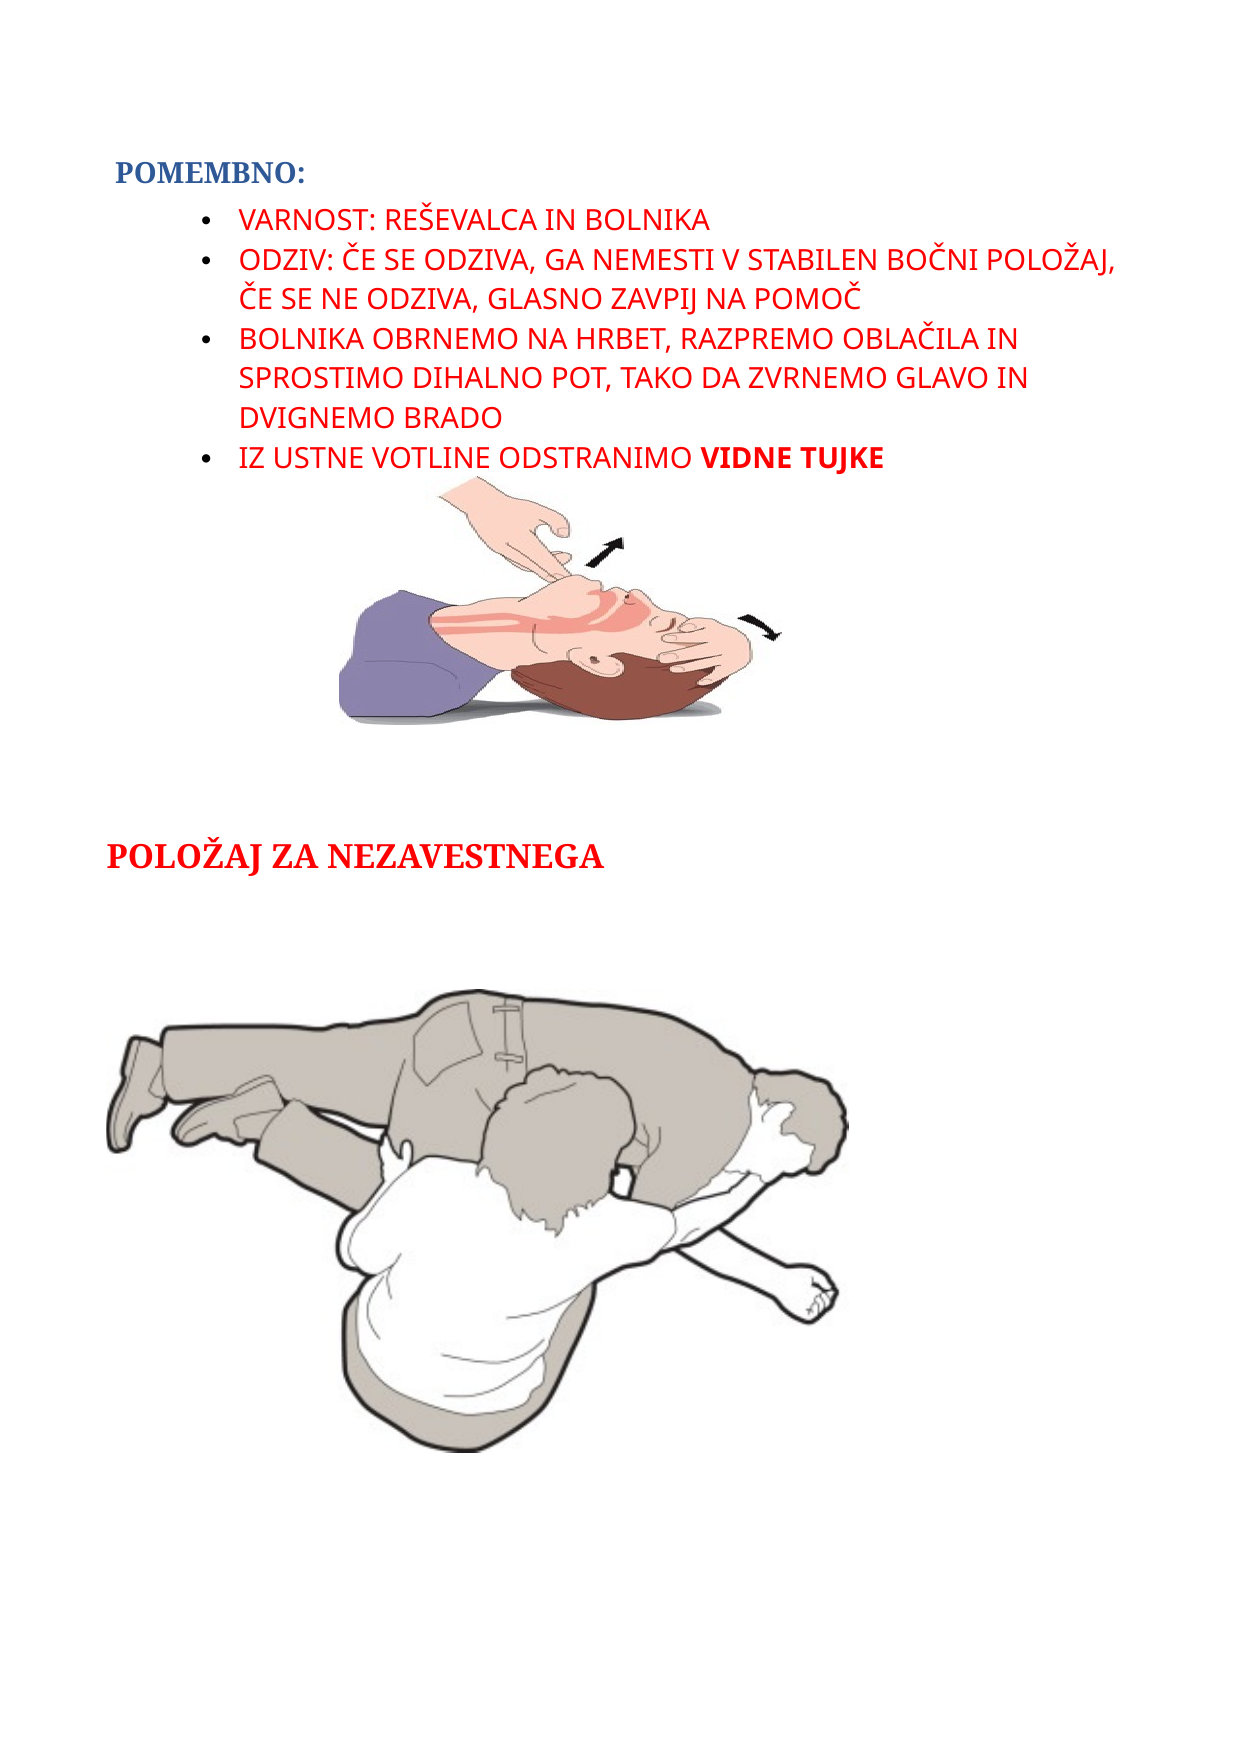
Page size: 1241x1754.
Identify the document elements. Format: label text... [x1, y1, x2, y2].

text POMEMBNO: [106, 153, 1122, 192]
picture [339, 476, 782, 725]
list BOLNIKA OBRNEMO NA HRBET, RAZPREMO OBLAČILA IN SPROSTIMO DIHALNO POT, TAKO DA ZVRNEMO GLAVO IN DVIGNEMO BRADO [201, 318, 1122, 437]
list VARNOST: REŠEVALCA IN BOLNIKA [201, 199, 1122, 239]
list ODZIV: ČE SE ODZIVA, GA NEMESTI V STABILEN BOČNI POLOŽAJ, ČE SE NE ODZIVA, GLASNO ZAVPIJ NA POMOČ [201, 239, 1122, 318]
text POLOŽAJ ZA NEZAVESTNEGA [106, 833, 1122, 878]
picture [106, 989, 849, 1453]
list IZ USTNE VOTLINE ODSTRANIMO VIDNE TUJKE [201, 437, 1122, 477]
